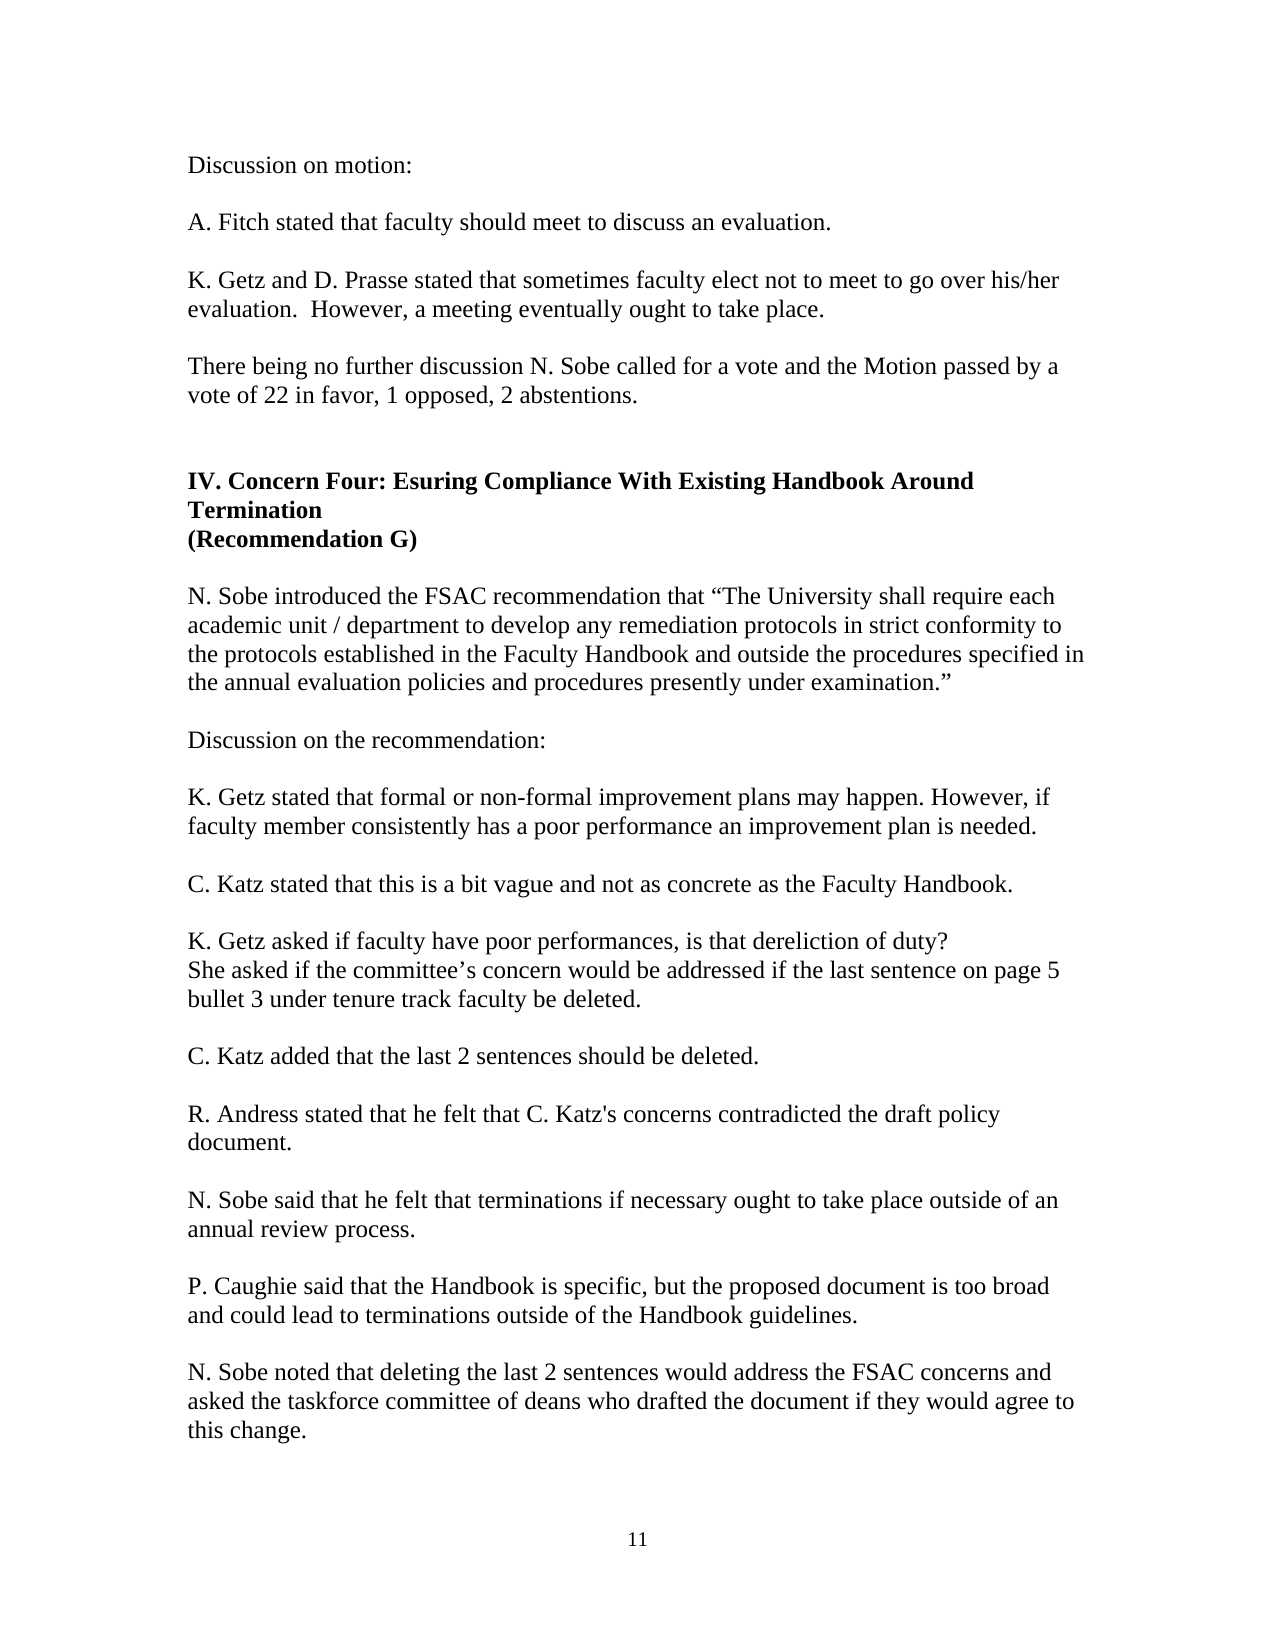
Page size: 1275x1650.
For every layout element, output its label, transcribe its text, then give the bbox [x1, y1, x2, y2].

text IV. Concern Four: Esuring Compliance With Existing Handbook Around Termination [187, 466, 1087, 524]
text N. Sobe introduced the FSAC recommendation that “The University shall require each academic unit / department to develop any remediation protocols in strict conformity to the protocols established in the Faculty Handbook and outside the procedures specified in the annual evaluation policies and procedures presently under examination.” [187, 581, 1087, 696]
text K. Getz and D. Prasse stated that sometimes faculty elect not to meet to go over his/her evaluation. However, a meeting eventually ought to take place. [187, 265, 1087, 351]
text Discussion on the recommendation: [187, 725, 1087, 754]
text C. Katz stated that this is a bit vague and not as concrete as the Faculty Handbook. [187, 869, 1087, 926]
text N. Sobe said that he felt that terminations if necessary ought to take place outside of an annual review process. [187, 1185, 1087, 1271]
text P. Caughie said that the Handbook is specific, but the proposed document is too broad and could lead to terminations outside of the Handbook guidelines. [187, 1271, 1087, 1357]
text C. Katz added that the last 2 sentences should be deleted. [187, 1041, 1087, 1099]
text R. Andress stated that he felt that C. Katz's concerns contradicted the draft policy document. [187, 1099, 1087, 1185]
text N. Sobe noted that deleting the last 2 sentences would address the FSAC concerns and asked the taskforce committee of deans who drafted the document if they would agree to this change. [187, 1357, 1087, 1472]
text Discussion on motion: [187, 150, 1087, 179]
text A. Fitch stated that faculty should meet to discuss an evaluation. [187, 207, 1087, 265]
text (Recommendation G) [187, 524, 1087, 581]
text There being no further discussion N. Sobe called for a vote and the Motion passed by a vote of 22 in favor, 1 opposed, 2 abstentions. [187, 351, 1087, 409]
text K. Getz asked if faculty have poor performances, is that dereliction of duty? She asked if the committee’s concern would be addressed if the last sentence on page 5 bullet 3 under tenure track faculty be deleted. [187, 926, 1087, 1041]
text K. Getz stated that formal or non-formal improvement plans may happen. However, if faculty member consistently has a poor performance an improvement plan is needed. [187, 782, 1087, 869]
